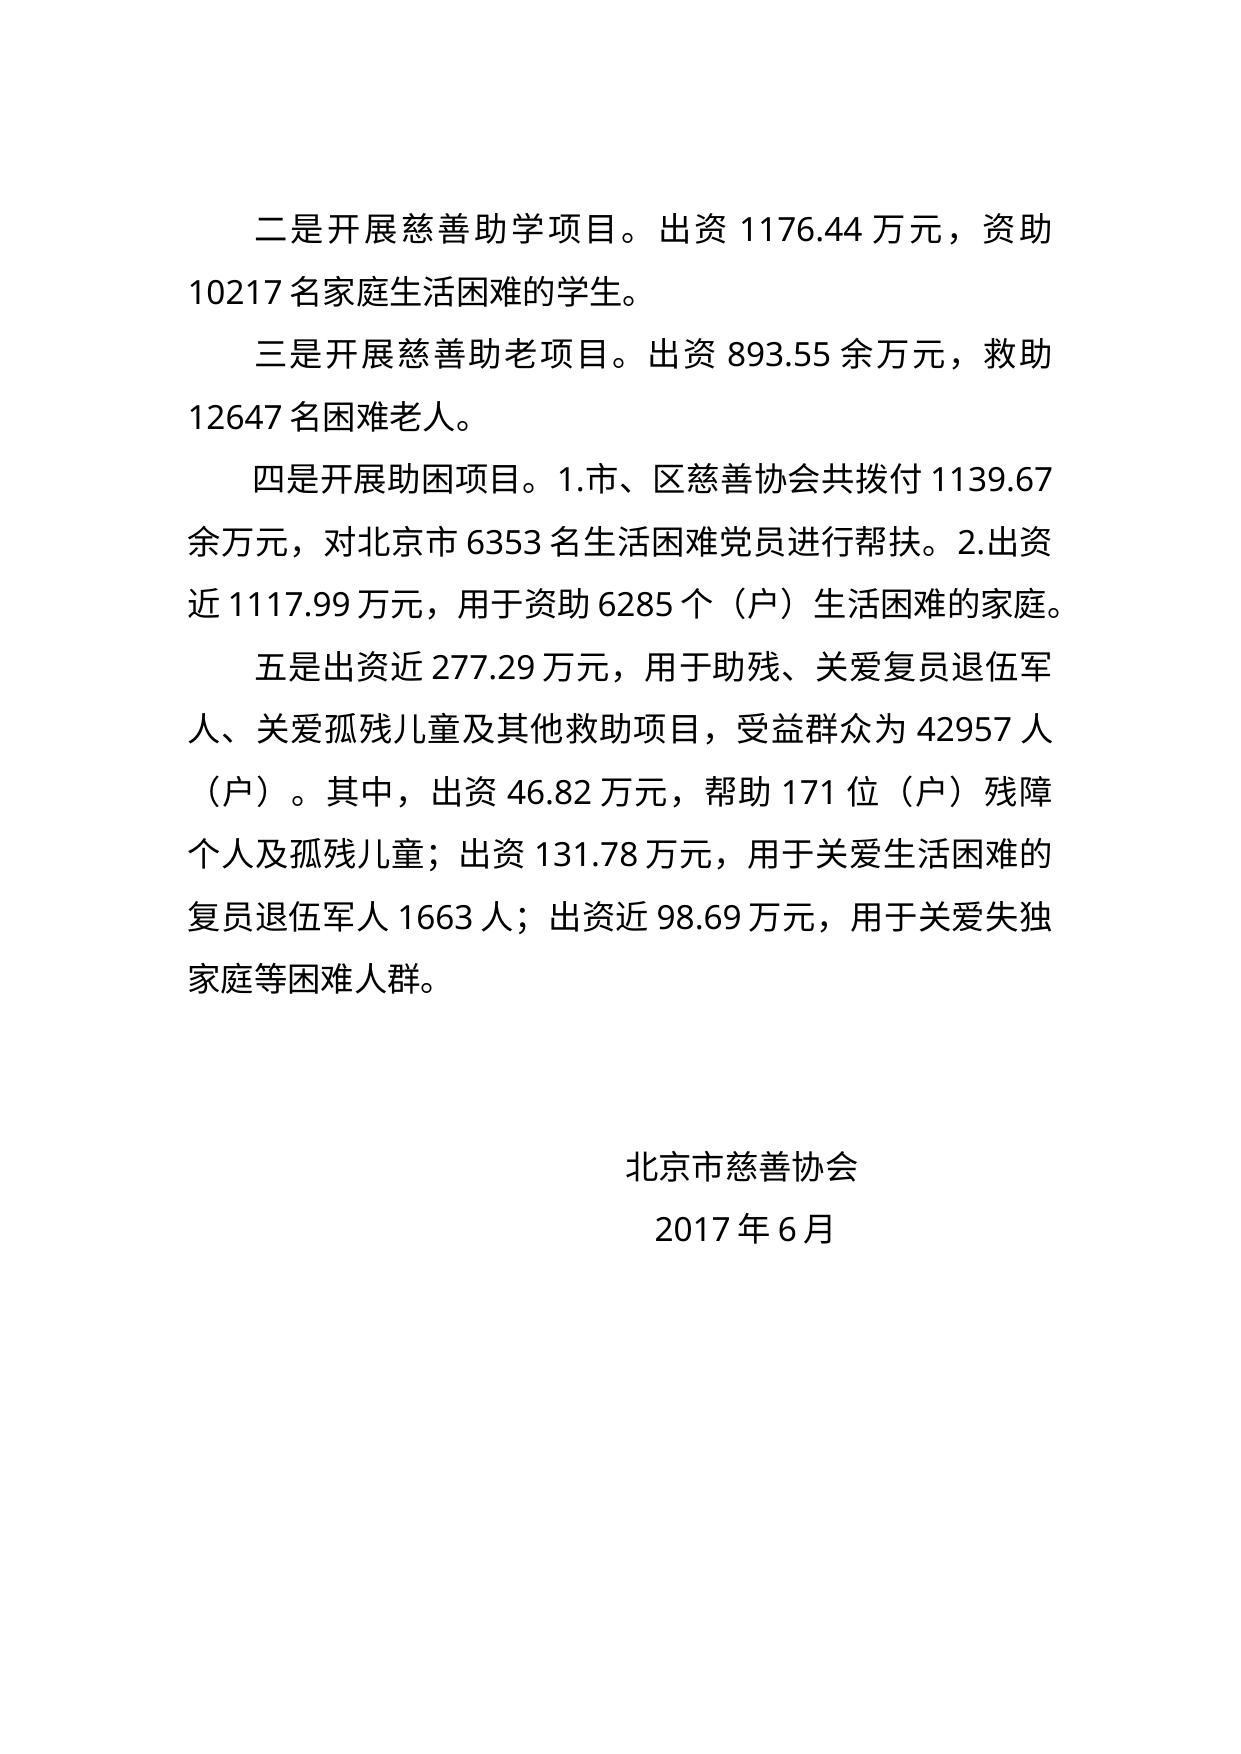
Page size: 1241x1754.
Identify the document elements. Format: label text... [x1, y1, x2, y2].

text 三是开展慈善助老项目。出资893.55余万元，救助12647名困难老人。 [187, 317, 1053, 442]
text 二是开展慈善助学项目。出资1176.44万元，资助10217名家庭生活困难的学生。 [187, 192, 1053, 317]
text 北京市慈善协会 [187, 1129, 986, 1192]
text 2017年6月 [187, 1192, 986, 1254]
text 四是开展助困项目。1.市、区慈善协会共拨付1139.67余万元，对北京市6353名生活困难党员进行帮扶。2.出资近1117.99万元，用于资助6285个（户）生活困难的家庭。 [187, 442, 1053, 629]
text 五是出资近277.29万元，用于助残、关爱复员退伍军人、关爱孤残儿童及其他救助项目，受益群众为42957人（户）。其中，出资46.82万元，帮助171位（户）残障个人及孤残儿童；出资131.78万元，用于关爱生活困难的复员退伍军人1663人；出资近98.69万元，用于关爱失独家庭等困难人群。 [187, 629, 1053, 1004]
